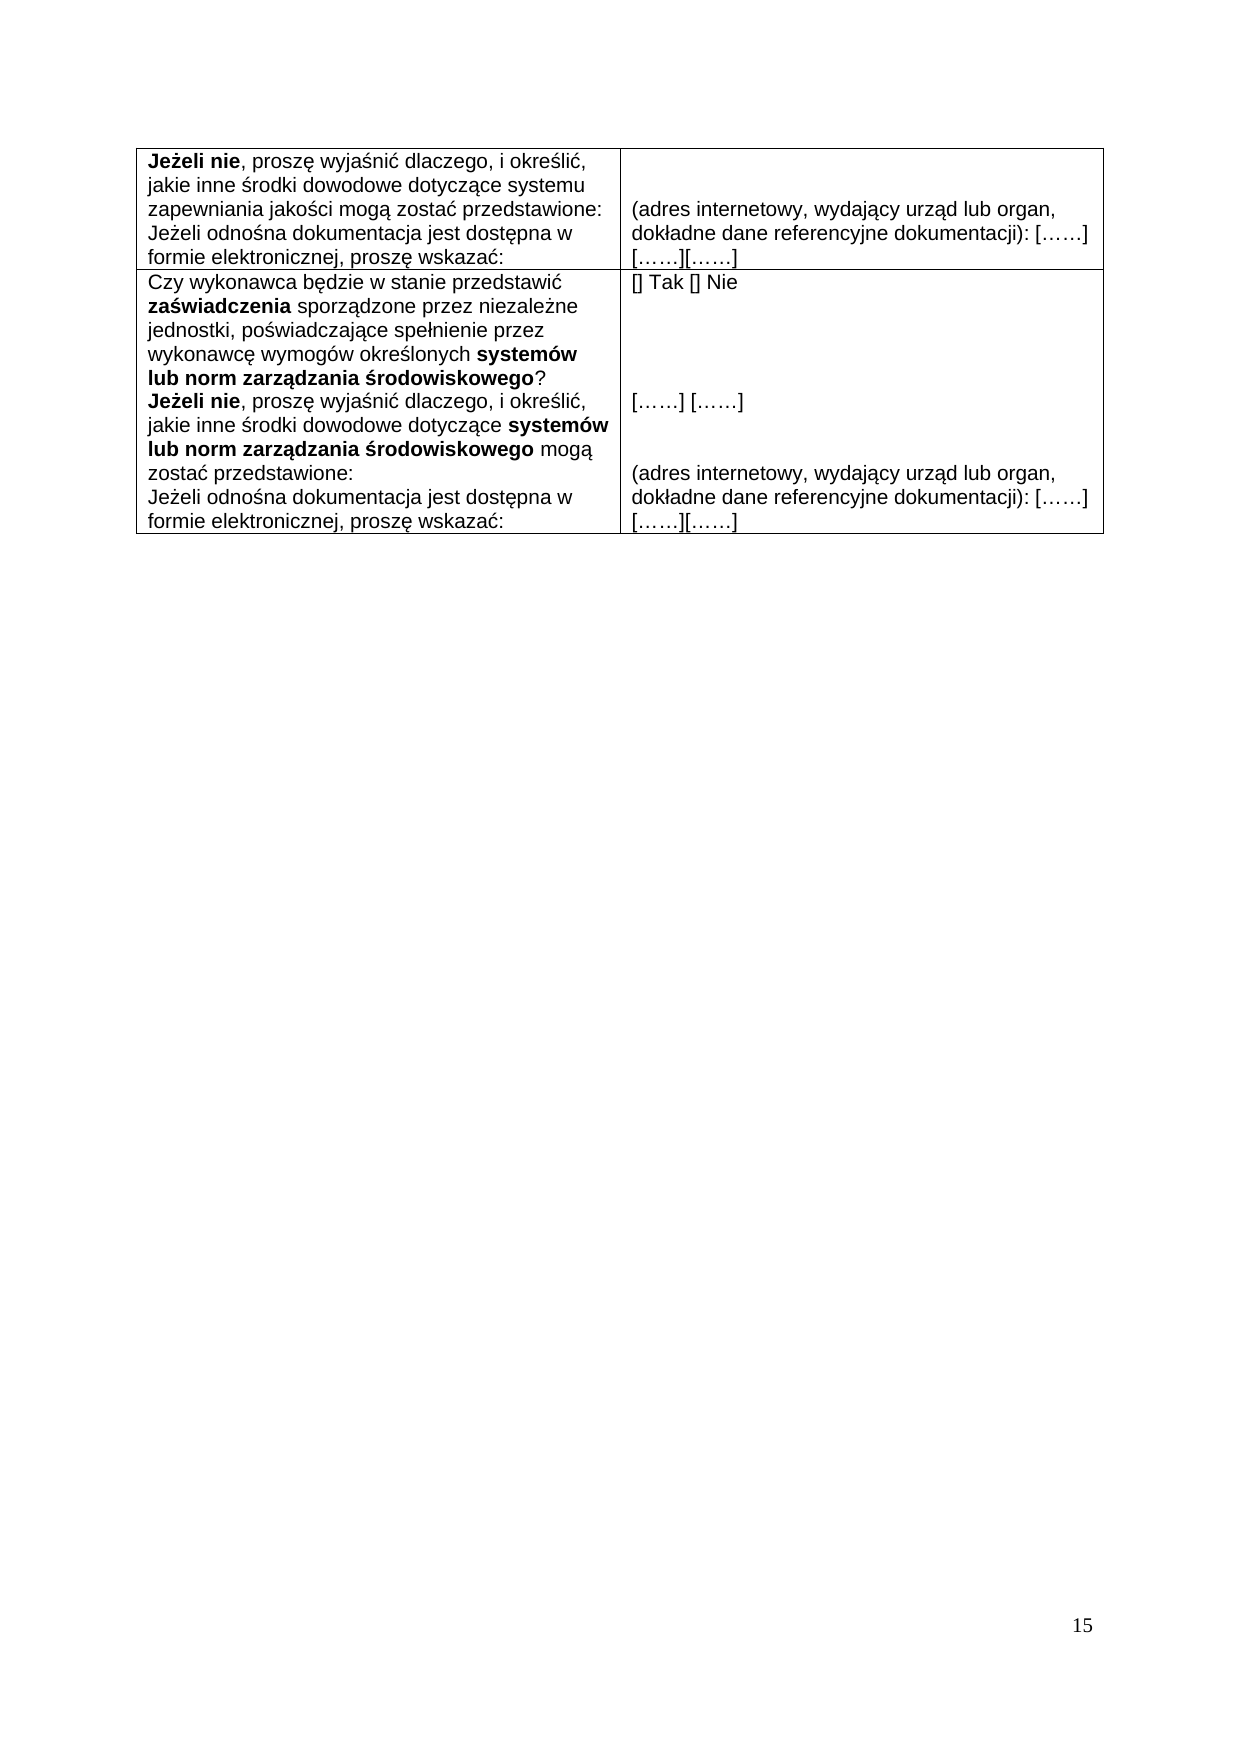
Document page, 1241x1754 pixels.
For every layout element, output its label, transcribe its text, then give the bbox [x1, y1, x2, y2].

table_cell [] Tak [] Nie [……] [……] (adres internetowy, wydający urząd lub organ, dokładne dane referencyjne dokumentacji): [……][……][……] [621, 270, 1103, 533]
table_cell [621, 149, 1103, 268]
table_cell Czy wykonawca będzie w stanie przedstawić zaświadczenia sporządzone przez niezależne jednostki, poświadczające spełnienie przez wykonawcę wymogów określonych systemów lub norm zarządzania środowiskowego? Jeżeli nie, proszę wyjaśnić dlaczego, i określić, jakie inne środki dowodowe dotyczące systemów lub norm zarządzania środowiskowego mogą zostać przedstawione: Jeżeli odnośna dokumentacja jest dostępna w formie elektronicznej, proszę wskazać: [137, 270, 620, 533]
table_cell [137, 149, 620, 268]
